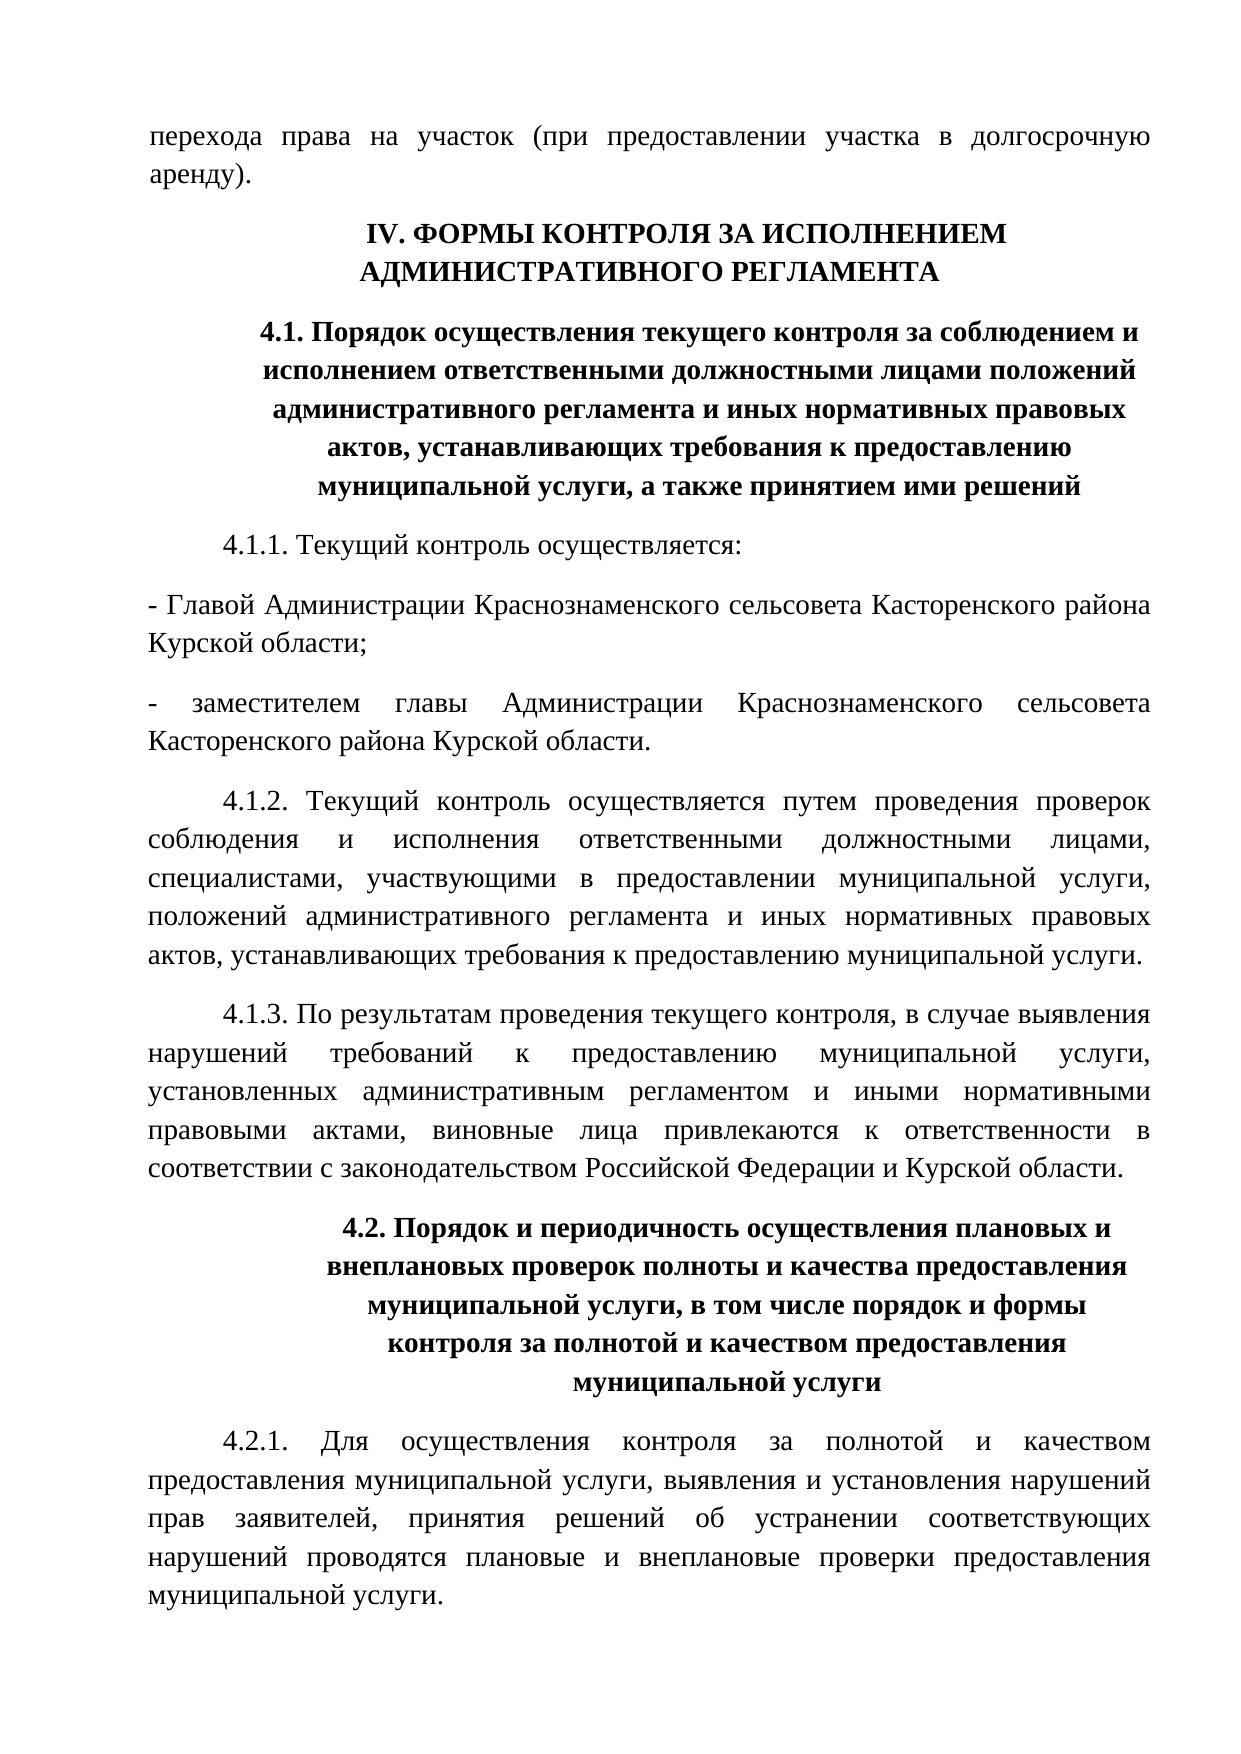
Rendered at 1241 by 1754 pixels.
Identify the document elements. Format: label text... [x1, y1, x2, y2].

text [149, 118, 1152, 190]
text 4.2.1. Для осуществления контроля за полнотой и качеством предоставления муниципальной услуги, выявления и установления нарушений прав заявителей, принятия решений об устранении соответствующих нарушений проводятся плановые и внеплановые проверки предоставления муниципальной услуги. [148, 1423, 1152, 1611]
text 4.1.3. По результатам проведения текущего контроля, в случае выявления нарушений требований к предоставлению муниципальной услуги, установленных административным регламентом и иными нормативными правовыми актами, виновные лица привлекаются к ответственности в соответствии с законодательством Российской Федерации и Курской области. [148, 996, 1152, 1184]
text IV. Формы контроля за исполнением административного регламента [148, 216, 1152, 288]
text - заместителем главы Администрации Краснознаменского сельсовета Касторенского района Курской области. [148, 685, 1152, 757]
text 4.1. Порядок осуществления текущего контроля за соблюдением и исполнением ответственными должностными лицами положений административного регламента и иных нормативных правовых актов, устанавливающих требования к предоставлению муниципальной услуги, а также принятием ими решений [247, 314, 1152, 502]
text - Главой Администрации Краснознаменского сельсовета Касторенского района Курской области; [148, 587, 1152, 659]
text 4.2. Порядок и периодичность осуществления плановых и внеплановых проверок полноты и качества предоставления муниципальной услуги, в том числе порядок и формы контроля за полнотой и качеством предоставления муниципальной услуги [302, 1210, 1152, 1397]
text 4.1.1. Текущий контроль осуществляется: [148, 527, 1152, 561]
text 4.1.2. Текущий контроль осуществляется путем проведения проверок соблюдения и исполнения ответственными должностными лицами, специалистами, участвующими в предоставлении муниципальной услуги, положений административного регламента и иных нормативных правовых актов, устанавливающих требования к предоставлению муниципальной услуги. [148, 783, 1152, 970]
